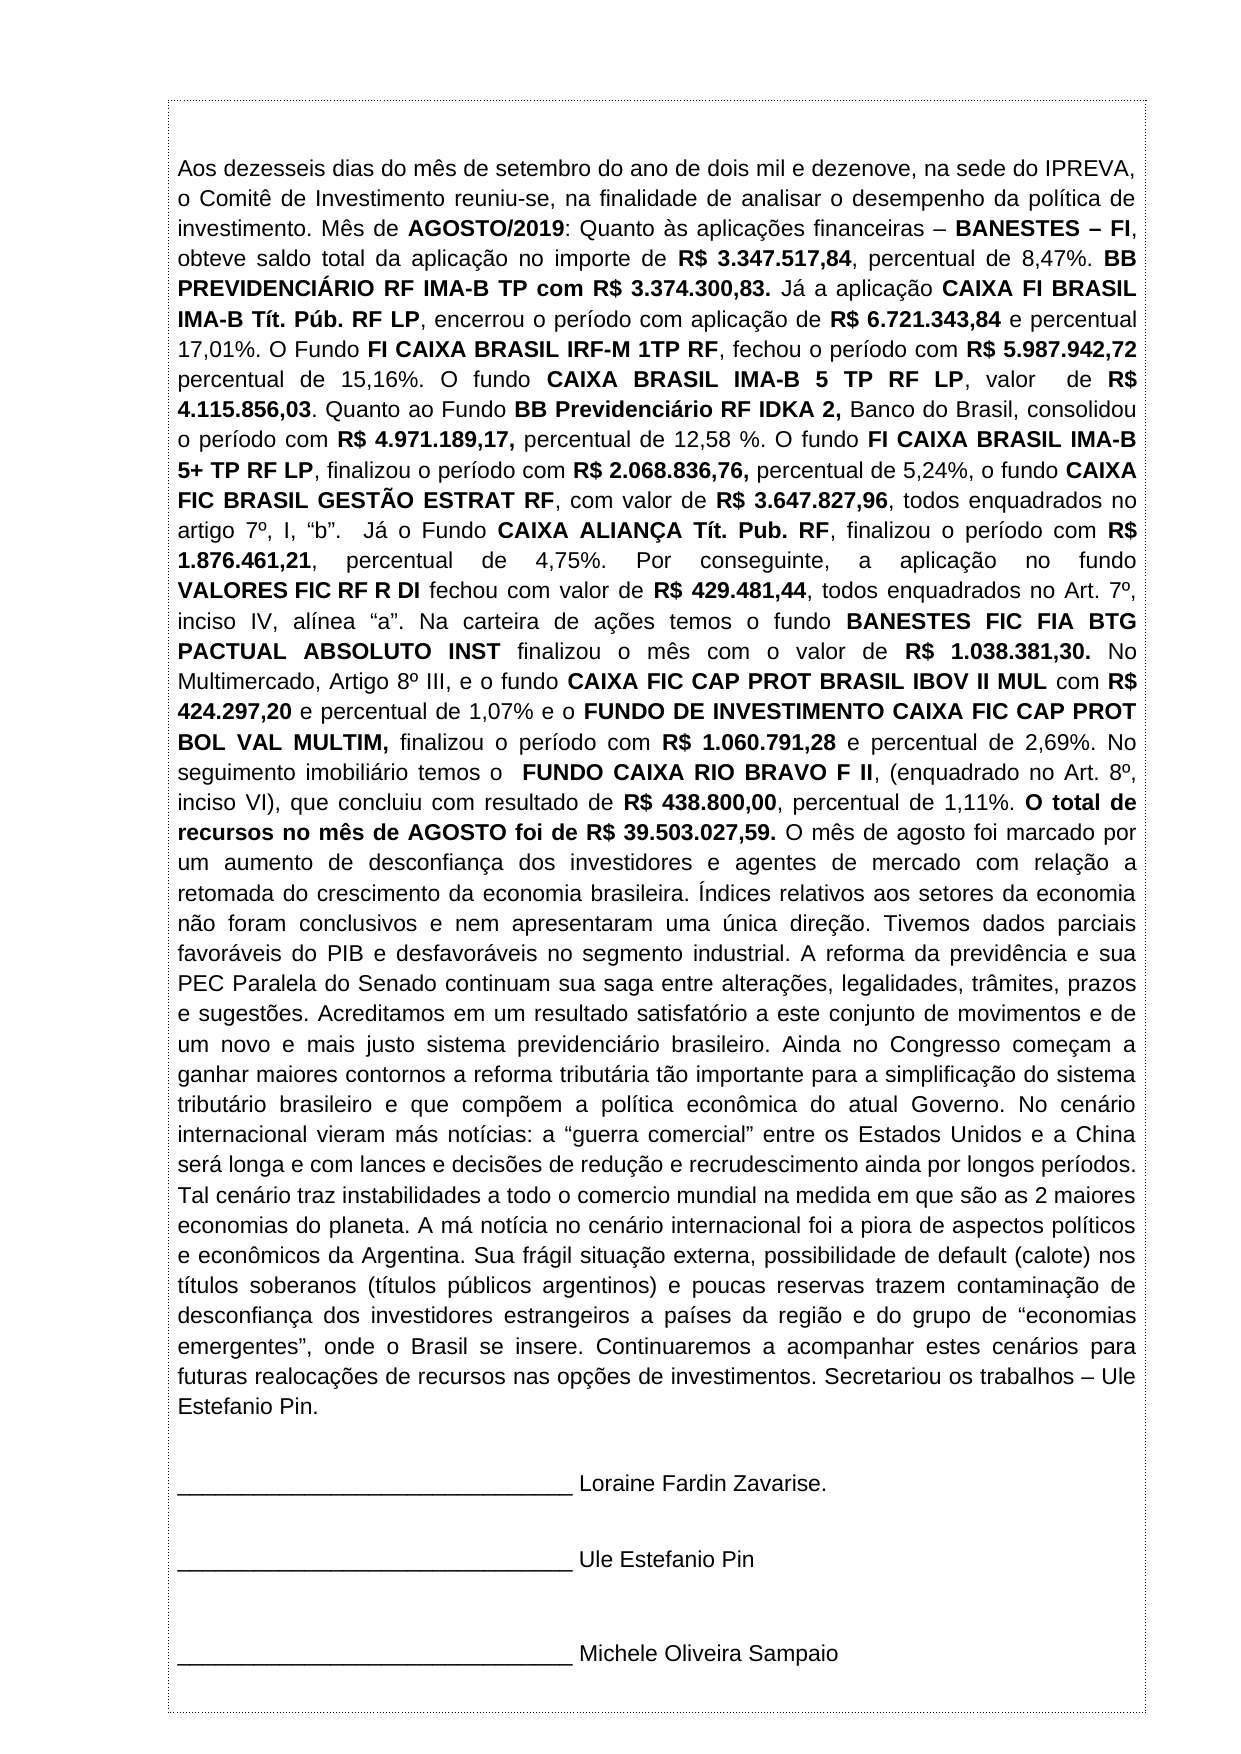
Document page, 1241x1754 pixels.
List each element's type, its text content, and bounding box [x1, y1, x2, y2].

text Aos dezesseis dias do mês de setembro do ano de dois mil e dezenove, na sede do IPREVA, o Comitê de Investimento reuniu-se, na finalidade de analisar o desempenho da política de investimento. Mês de AGOSTO/2019: Quanto às aplicações financeiras – BANESTES – FI, obteve saldo total da aplicação no importe de R$ 3.347.517,84, percentual de 8,47%. BB PREVIDENCIÁRIO RF IMA-B TP com R$ 3.374.300,83. Já a aplicação CAIXA FI BRASIL IMA-B Tít. Púb. RF LP, encerrou o período com aplicação de R$ 6.721.343,84 e percentual 17,01%. O Fundo FI CAIXA BRASIL IRF-M 1TP RF, fechou o período com R$ 5.987.942,72 percentual de 15,16%. O fundo CAIXA BRASIL IMA-B 5 TP RF LP, valor de R$ 4.115.856,03. Quanto ao Fundo BB Previdenciário RF IDKA 2, Banco do Brasil, consolidou o período com R$ 4.971.189,17, percentual de 12,58 %. O fundo FI CAIXA BRASIL IMA-B 5+ TP RF LP, finalizou o período com R$ 2.068.836,76, percentual de 5,24%, o fundo CAIXA FIC BRASIL GESTÃO ESTRAT RF, com valor de R$ 3.647.827,96, todos enquadrados no artigo 7º, I, “b”. Já o Fundo CAIXA ALIANÇA Tít. Pub. RF, finalizou o período com R$ 1.876.461,21, percentual de 4,75%. Por conseguinte, a aplicação no fundo VALORES FIC RF R DI fechou com valor de R$ 429.481,44, todos enquadrados no Art. 7º, inciso IV, alínea “a”. Na carteira de ações temos o fundo BANESTES FIC FIA BTG PACTUAL ABSOLUTO INST finalizou o mês com o valor de R$ 1.038.381,30. No Multimercado, Artigo 8º III, e o fundo CAIXA FIC CAP PROT BRASIL IBOV II MUL com R$ 424.297,20 e percentual de 1,07% e o FUNDO DE INVESTIMENTO CAIXA FIC CAP PROT BOL VAL MULTIM, finalizou o período com R$ 1.060.791,28 e percentual de 2,69%. No seguimento imobiliário temos o FUNDO CAIXA RIO BRAVO F II, (enquadrado no Art. 8º, inciso VI), que concluiu com resultado de R$ 438.800,00, percentual de 1,11%. O total de recursos no mês de AGOSTO foi de R$ 39.503.027,59. O mês de agosto foi marcado por um aumento de desconfiança dos investidores e agentes de mercado com relação a retomada do crescimento da economia brasileira. Índices relativos aos setores da economia não foram conclusivos e nem apresentaram uma única direção. Tivemos dados parciais favoráveis do PIB e desfavoráveis no segmento industrial. A reforma da previdência e sua PEC Paralela do Senado continuam sua saga entre alterações, legalidades, trâmites, prazos e sugestões. Acreditamos em um resultado satisfatório a este conjunto de movimentos e de um novo e mais justo sistema previdenciário brasileiro. Ainda no Congresso começam a ganhar maiores contornos a reforma tributária tão importante para a simplificação do sistema tributário brasileiro e que compõem a política econômica do atual Governo. No cenário internacional vieram más notícias: a “guerra comercial” entre os Estados Unidos e a China será longa e com lances e decisões de redução e recrudescimento ainda por longos períodos. Tal cenário traz instabilidades a todo o comercio mundial na medida em que são as 2 maiores economias do planeta. A má notícia no cenário internacional foi a piora de aspectos políticos e econômicos da Argentina. Sua frágil situação externa, possibilidade de default (calote) nos títulos soberanos (títulos públicos argentinos) e poucas reservas trazem contaminação de desconfiança dos investidores estrangeiros a países da região e do grupo de “economias emergentes”, onde o Brasil se insere. Continuaremos a acompanhar estes cenários para futuras realocações de recursos nas opções de investimentos. Secretariou os trabalhos – Ule Estefanio Pin. [177, 154, 1137, 1419]
text _______________________________ Loraine Fardin Zavarise. [177, 1470, 1137, 1497]
text _______________________________ Ule Estefanio Pin [177, 1546, 1137, 1572]
text _______________________________ Michele Oliveira Sampaio [177, 1640, 1137, 1666]
